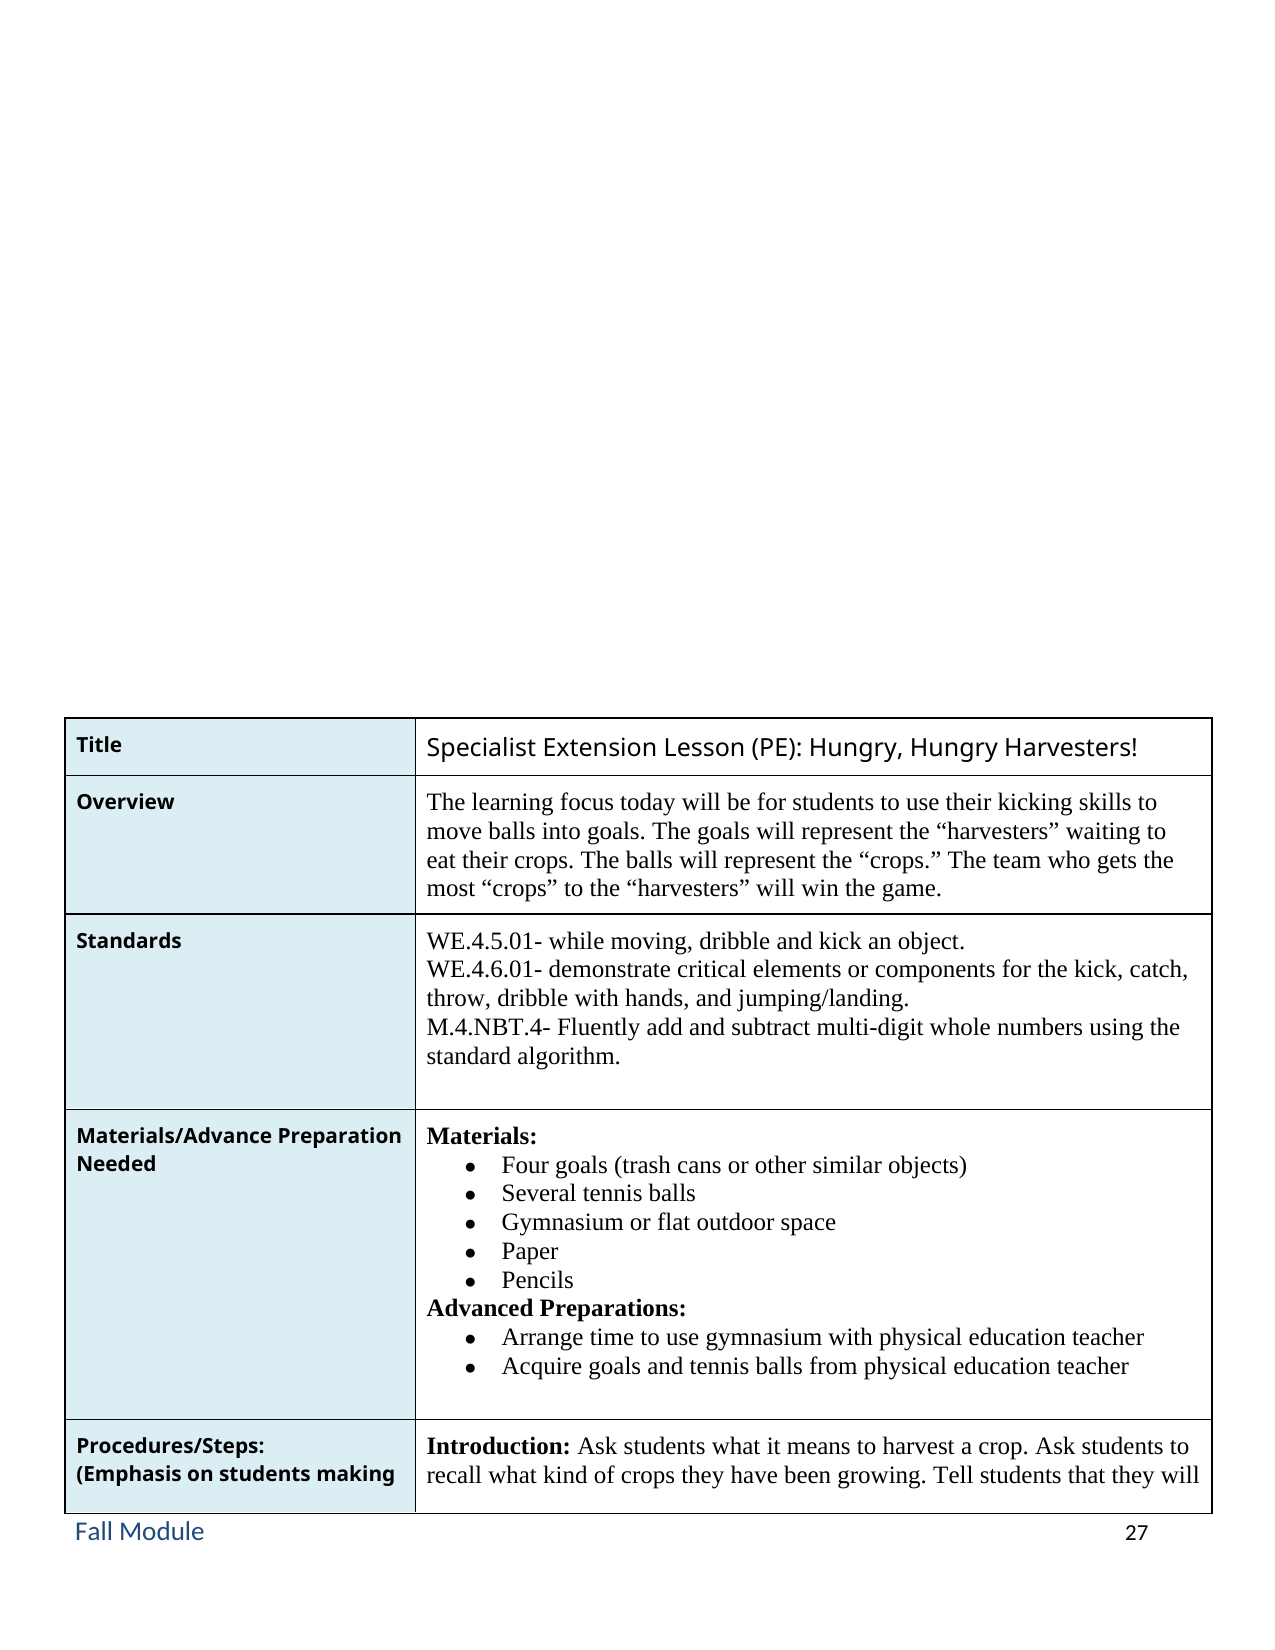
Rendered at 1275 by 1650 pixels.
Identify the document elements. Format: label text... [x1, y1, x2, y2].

table_cell WE.4.5.01- while moving, dribble and kick an object. WE.4.6.01- demonstrate critical elements or components for the kick, catch, throw, dribble with hands, and jumping/landing. M.4.NBT.4- Fluently add and subtract multi-digit whole numbers using the standard algorithm. [416, 915, 1211, 1108]
table_cell The learning focus today will be for students to use their kicking skills to move balls into goals. The goals will represent the “harvesters” waiting to eat their crops. The balls will represent the “crops.” The team who gets the most “crops” to the “harvesters” will win the game. [416, 776, 1211, 913]
table_header Specialist Extension Lesson (PE): Hungry, Hungry Harvesters! [416, 719, 1211, 775]
table_cell Overview [66, 776, 415, 913]
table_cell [66, 1420, 415, 1512]
table_cell Materials/Advance Preparation Needed [66, 1110, 415, 1419]
table_cell Standards [66, 915, 415, 1108]
table_cell Materials: Four goals (trash cans or other similar objects) Several tennis balls Gymnasium or flat outdoor space Paper Pencils Advanced Preparations: Arrange time to use gymnasium with physical education teacher Acquire goals and tennis balls from physical education teacher [416, 1110, 1211, 1419]
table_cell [416, 1420, 1211, 1512]
table_header Title [66, 719, 415, 775]
